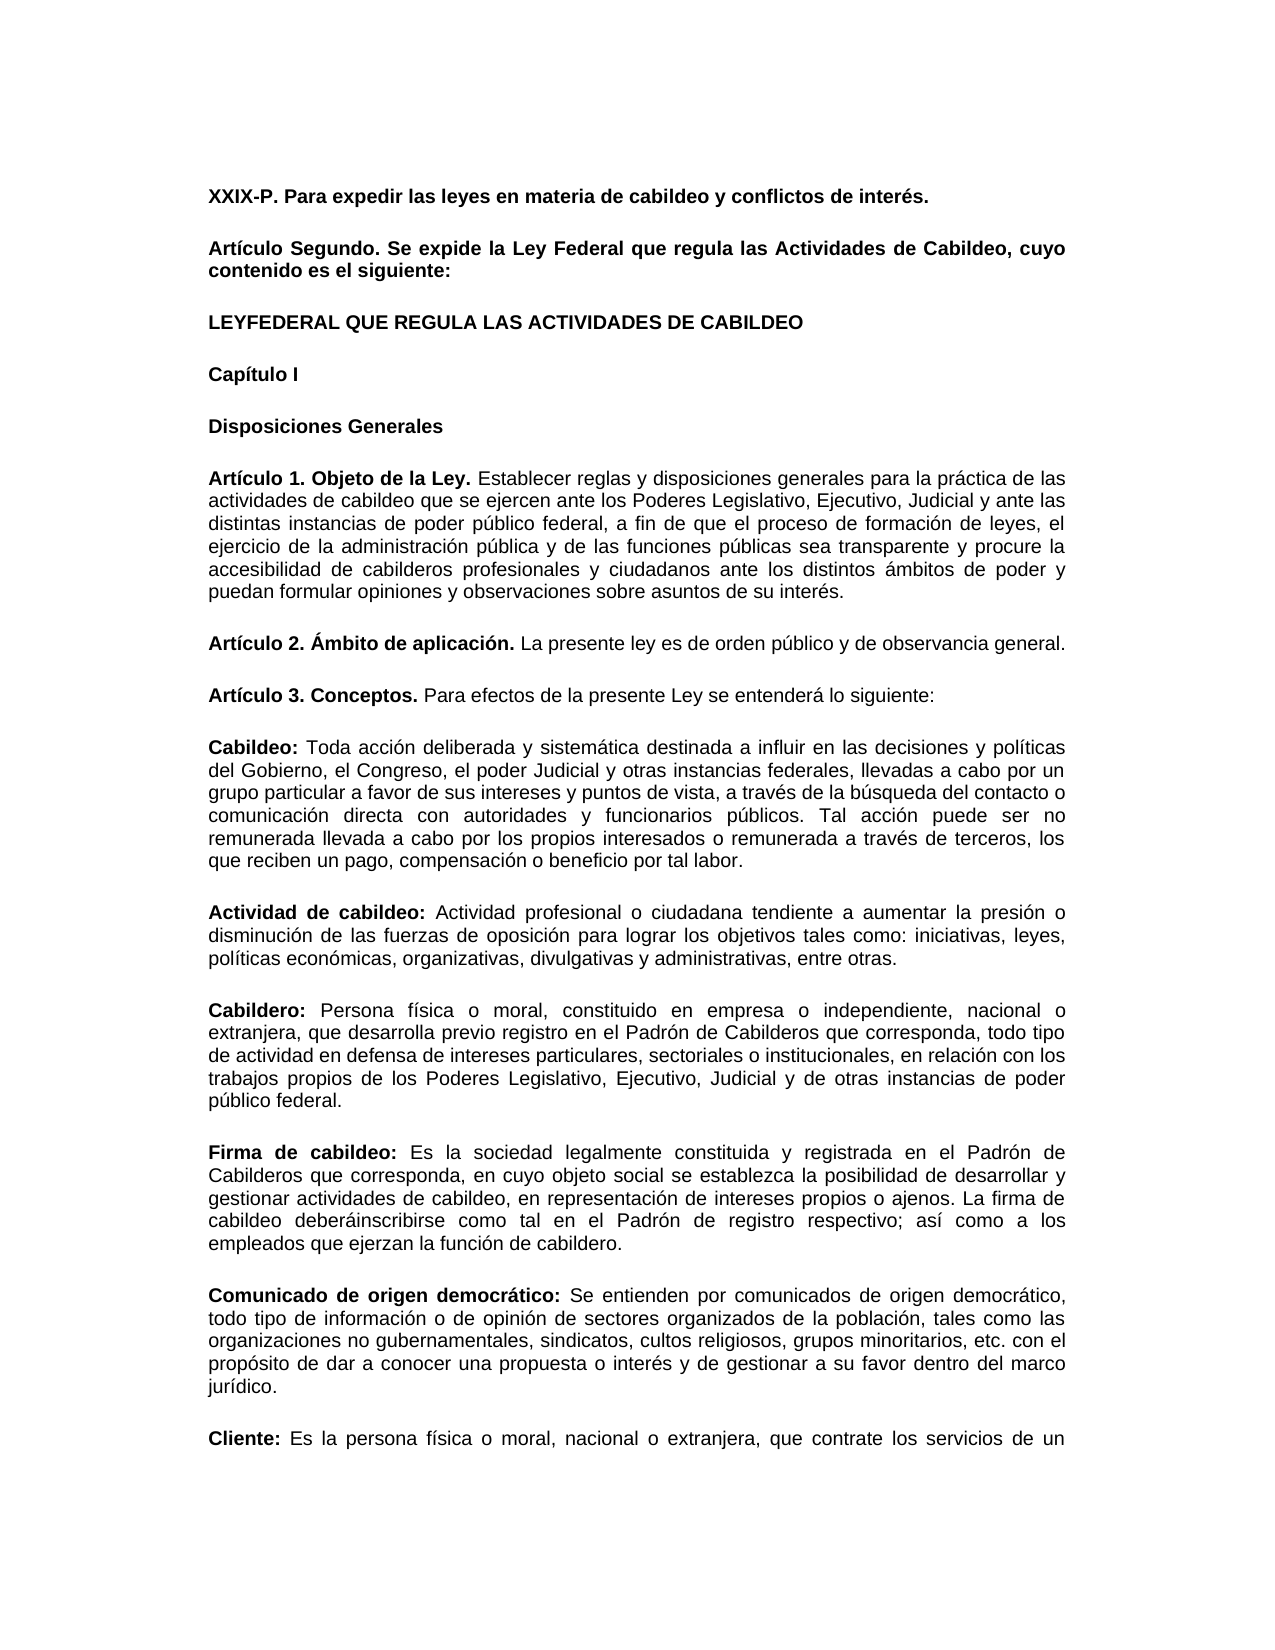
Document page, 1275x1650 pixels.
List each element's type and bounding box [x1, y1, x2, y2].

table_cell [200, 148, 1075, 1457]
